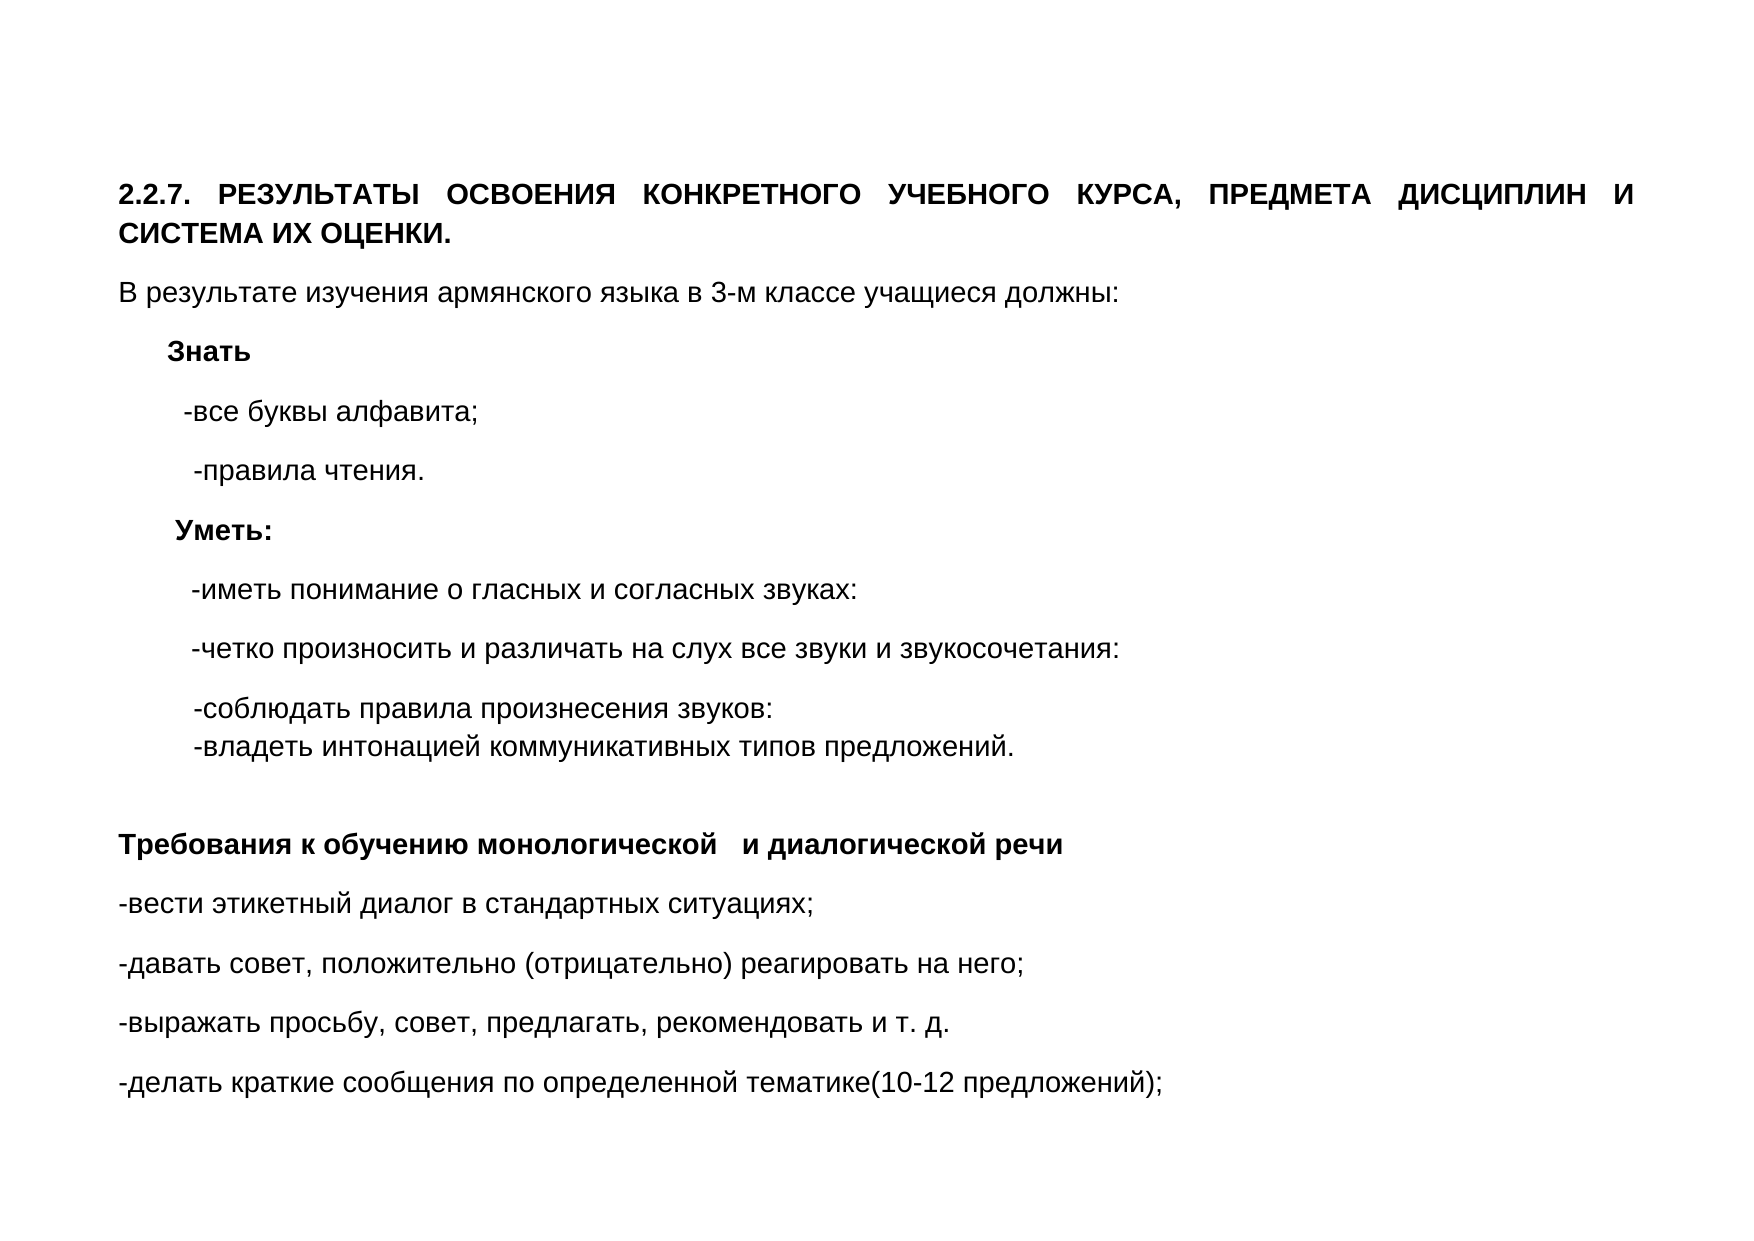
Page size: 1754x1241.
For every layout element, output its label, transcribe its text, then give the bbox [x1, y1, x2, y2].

list -правила чтения. [193, 453, 1636, 487]
list -владеть интонацией коммуникативных типов предложений. [193, 729, 1636, 763]
text 2.2.7. РЕЗУЛЬТАТЫ ОСВОЕНИЯ КОНКРЕТНОГО УЧЕБНОГО КУРСА, ПРЕДМЕТА ДИСЦИПЛИН И СИСТЕМА ИХ ОЦЕНКИ. [118, 177, 1636, 249]
text -вести этикетный диалог в стандартных ситуациях; [118, 887, 1636, 920]
text -делать краткие сообщения по определенной тематике(10-12 предложений); [118, 1065, 1636, 1098]
text Уметь: [118, 513, 1636, 546]
text Требования к обучению монологической и диалогической речи [118, 827, 1636, 861]
text -иметь понимание о гласных и согласных звуках: [118, 572, 1636, 606]
list -соблюдать правила произнесения звуков: [193, 691, 1636, 724]
text -давать совет, положительно (отрицательно) реагировать на него; [118, 946, 1636, 979]
text -все буквы алфавита; [118, 394, 1636, 427]
text -четко произносить и различать на слух все звуки и звукосочетания: [118, 631, 1636, 665]
text Знать [118, 334, 1636, 368]
text -выражать просьбу, совет, предлагать, рекомендовать и т. д. [118, 1005, 1636, 1039]
text В результате изучения армянского языка в 3-м классе учащиеся должны: [118, 275, 1636, 309]
